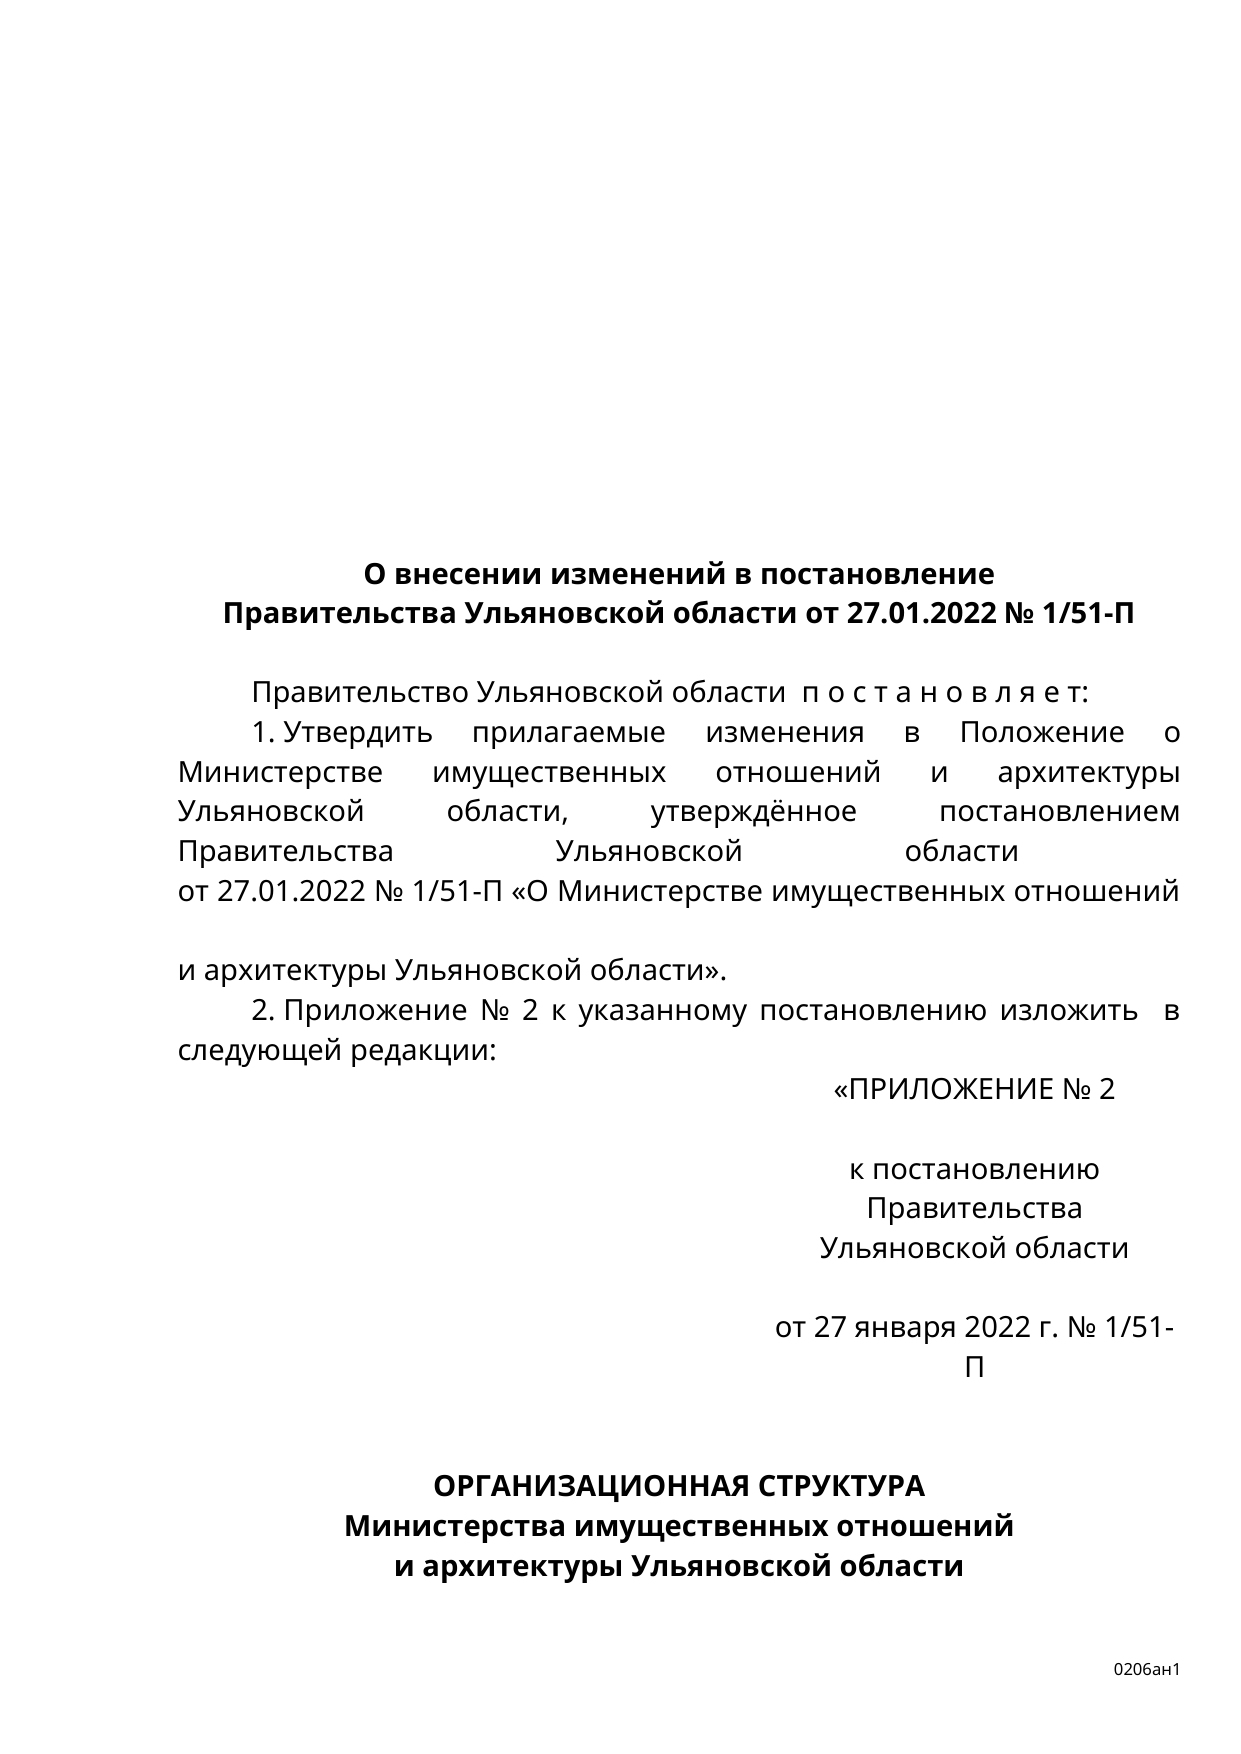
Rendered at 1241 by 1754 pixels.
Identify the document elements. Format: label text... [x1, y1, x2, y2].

text О внесении изменений в постановление [177, 555, 1181, 592]
text от 27 января 2022 г. № 1/51-П [768, 1307, 1181, 1386]
text Правительства Ульяновской области от 27.01.2022 № 1/51-П [177, 592, 1181, 632]
text ОРГАНИЗАЦИОННАЯ СТРУКТУРА [177, 1465, 1181, 1505]
text Ульяновской области [768, 1227, 1181, 1267]
text «ПРИЛОЖЕНИЕ № 2 [768, 1068, 1181, 1108]
text к постановлению Правительства [768, 1148, 1181, 1227]
text Правительство Ульяновской области п о с т а н о в л я е т: [177, 672, 1181, 711]
list Приложение № 2 к указанному постановлению изложить в следующей редакции: [177, 989, 1181, 1068]
text Министерства имущественных отношений [177, 1505, 1181, 1545]
list Утвердить прилагаемые изменения в Положение о Министерстве имущественных отношений и архитектуры Ульяновской области, утверждённое постановлением Правительства Ульяновской области от 27.01.2022 № 1/51-П «О Министерстве имущественных отношений и архитектуры Ульяновской области». [177, 711, 1181, 989]
text и архитектуры Ульяновской области [177, 1545, 1181, 1584]
